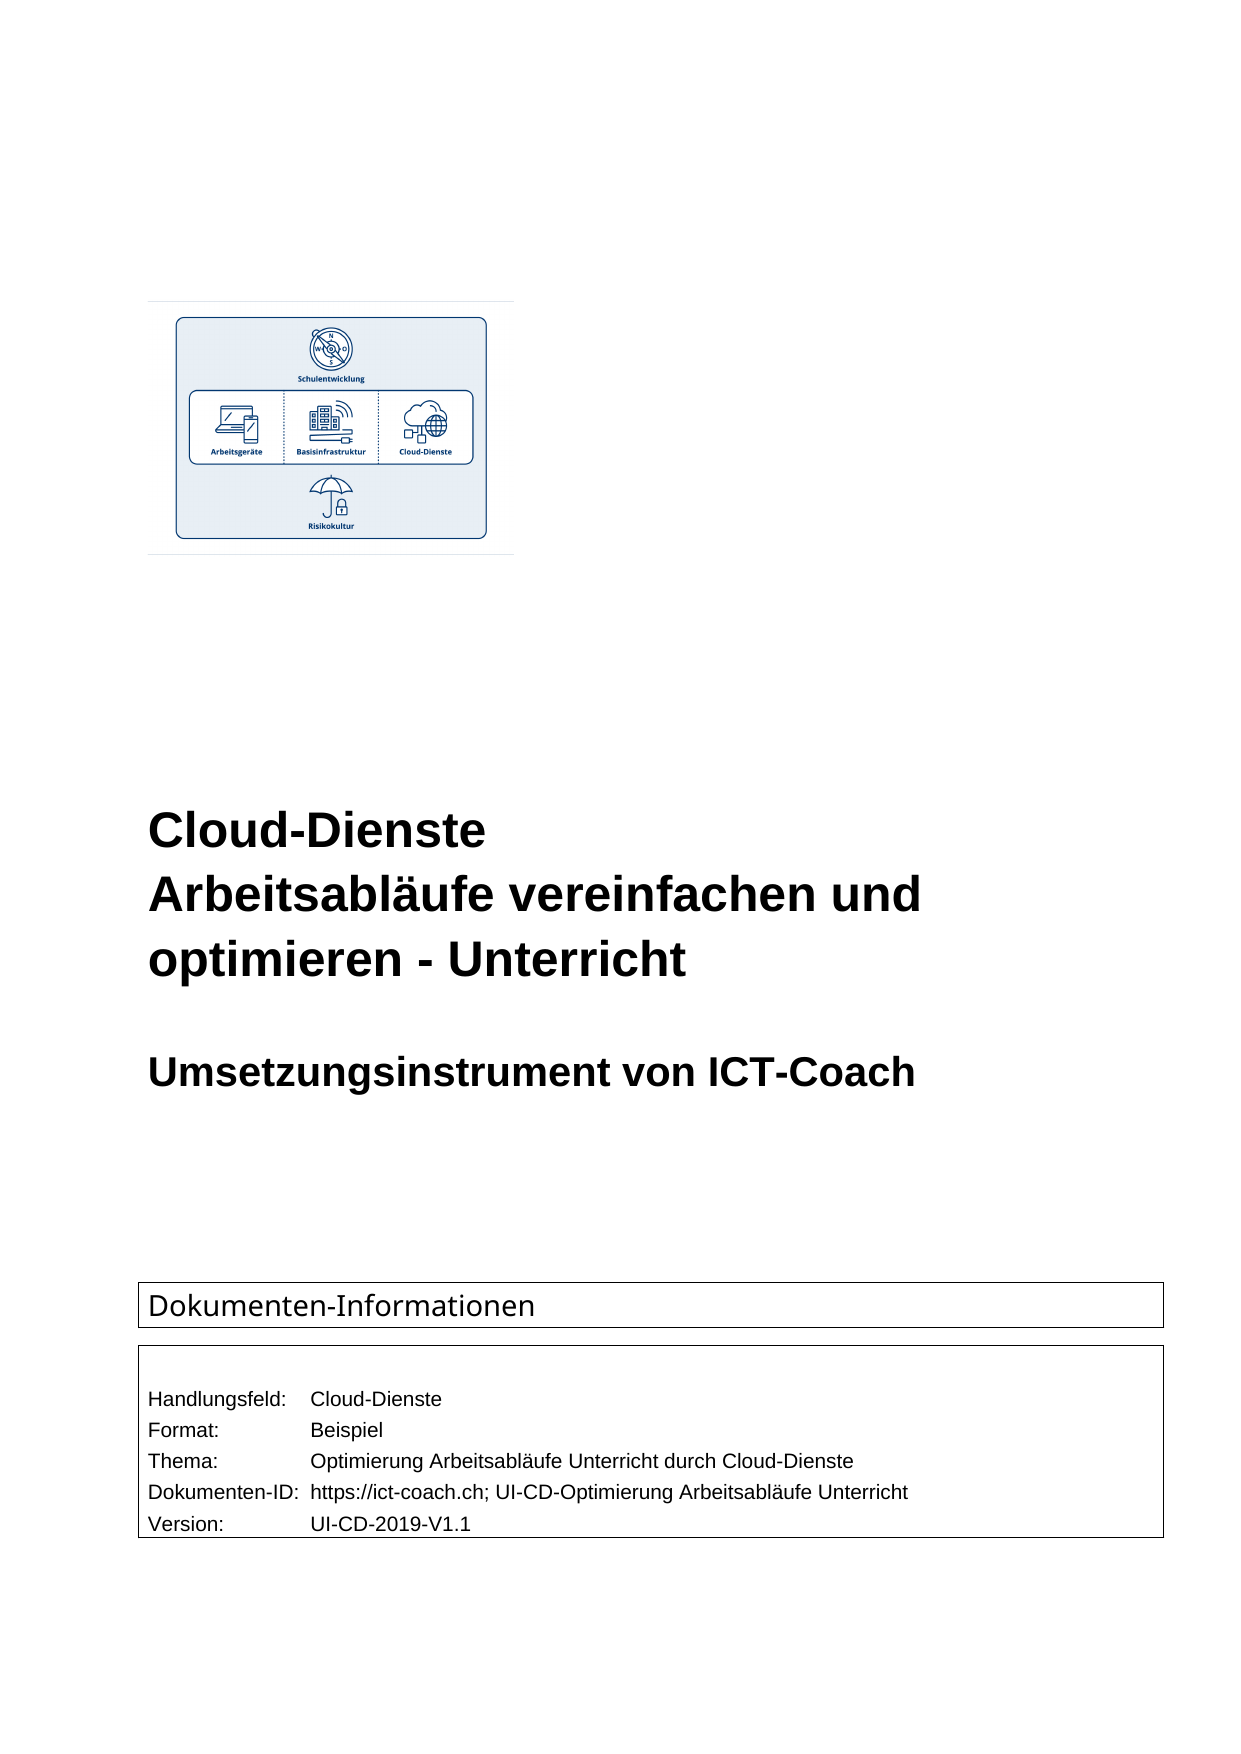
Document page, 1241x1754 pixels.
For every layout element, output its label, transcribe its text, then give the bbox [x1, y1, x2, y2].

text Handlungsfeld: Cloud-Dienste [148, 1379, 1155, 1410]
text Format: Beispiel Thema: Optimierung Arbeitsabläufe Unterricht durch Cloud-Dienste [148, 1410, 1155, 1470]
text Umsetzungsinstrument von ICT-Coach [148, 1047, 1155, 1095]
text Cloud-Dienste [148, 800, 1155, 858]
subtitle Dokumenten-Informationen [139, 1283, 1163, 1327]
text Dokumenten-ID: https://ict-coach.ch; UI-CD-Optimierung Arbeitsabläufe Unterricht Version: UI-CD-2019-V1.1 [139, 1470, 1163, 1537]
picture [147, 299, 514, 557]
text Arbeitsabläufe vereinfachen und optimieren - Unterricht [148, 865, 1155, 987]
